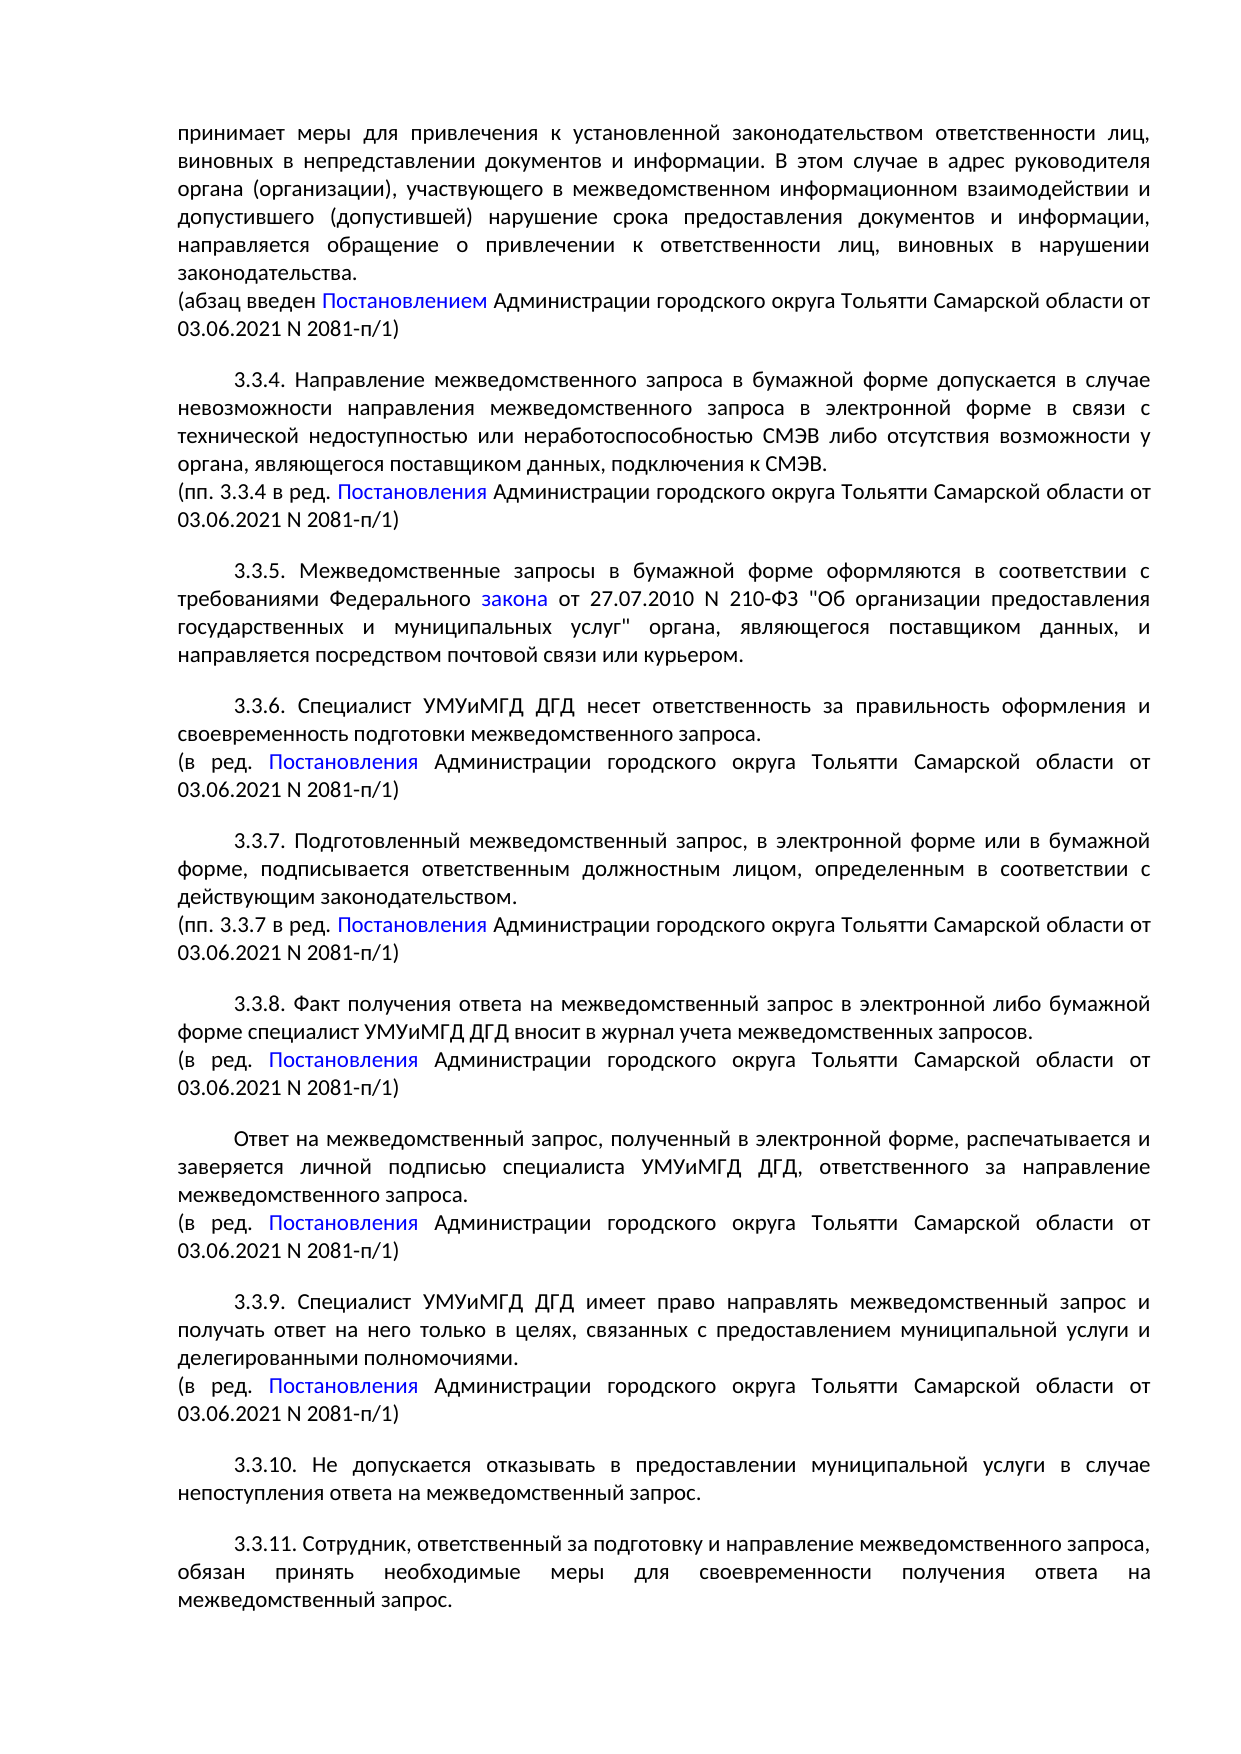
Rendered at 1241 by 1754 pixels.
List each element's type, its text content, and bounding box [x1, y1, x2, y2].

text 3.3.9. Специалист УМУиМГД ДГД имеет право направлять межведомственный запрос и получать ответ на него только в целях, связанных с предоставлением муниципальной услуги и делегированными полномочиями. [177, 1287, 1152, 1371]
text 3.3.10. Не допускается отказывать в предоставлении муниципальной услуги в случае непоступления ответа на межведомственный запрос. [177, 1450, 1152, 1506]
text (пп. 3.3.4 в ред. Постановления Администрации городского округа Тольятти Самарской области от 03.06.2021 N 2081-п/1) [177, 477, 1152, 533]
text (в ред. Постановления Администрации городского округа Тольятти Самарской области от 03.06.2021 N 2081-п/1) [177, 1371, 1152, 1427]
text (в ред. Постановления Администрации городского округа Тольятти Самарской области от 03.06.2021 N 2081-п/1) [177, 747, 1152, 803]
text 3.3.5. Межведомственные запросы в бумажной форме оформляются в соответствии с требованиями Федерального закона от 27.07.2010 N 210-ФЗ "Об организации предоставления государственных и муниципальных услуг" органа, являющегося поставщиком данных, и направляется посредством почтовой связи или курьером. [177, 556, 1152, 668]
text 3.3.4. Направление межведомственного запроса в бумажной форме допускается в случае невозможности направления межведомственного запроса в электронной форме в связи с технической недоступностью или неработоспособностью СМЭВ либо отсутствия возможности у органа, являющегося поставщиком данных, подключения к СМЭВ. [177, 365, 1152, 477]
text (в ред. Постановления Администрации городского округа Тольятти Самарской области от 03.06.2021 N 2081-п/1) [177, 1208, 1152, 1264]
text Ответ на межведомственный запрос, полученный в электронной форме, распечатывается и заверяется личной подписью специалиста УМУиМГД ДГД, ответственного за направление межведомственного запроса. [177, 1124, 1152, 1208]
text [177, 118, 1152, 286]
text 3.3.8. Факт получения ответа на межведомственный запрос в электронной либо бумажной форме специалист УМУиМГД ДГД вносит в журнал учета межведомственных запросов. [177, 989, 1152, 1045]
text 3.3.7. Подготовленный межведомственный запрос, в электронной форме или в бумажной форме, подписывается ответственным должностным лицом, определенным в соответствии с действующим законодательством. [177, 826, 1152, 910]
text (абзац введен Постановлением Администрации городского округа Тольятти Самарской области от 03.06.2021 N 2081-п/1) [177, 286, 1152, 342]
text (пп. 3.3.7 в ред. Постановления Администрации городского округа Тольятти Самарской области от 03.06.2021 N 2081-п/1) [177, 910, 1152, 966]
text (в ред. Постановления Администрации городского округа Тольятти Самарской области от 03.06.2021 N 2081-п/1) [177, 1045, 1152, 1101]
text 3.3.6. Специалист УМУиМГД ДГД несет ответственность за правильность оформления и своевременность подготовки межведомственного запроса. [177, 691, 1152, 747]
text 3.3.11. Сотрудник, ответственный за подготовку и направление межведомственного запроса, обязан принять необходимые меры для своевременности получения ответа на межведомственный запрос. [177, 1529, 1152, 1613]
